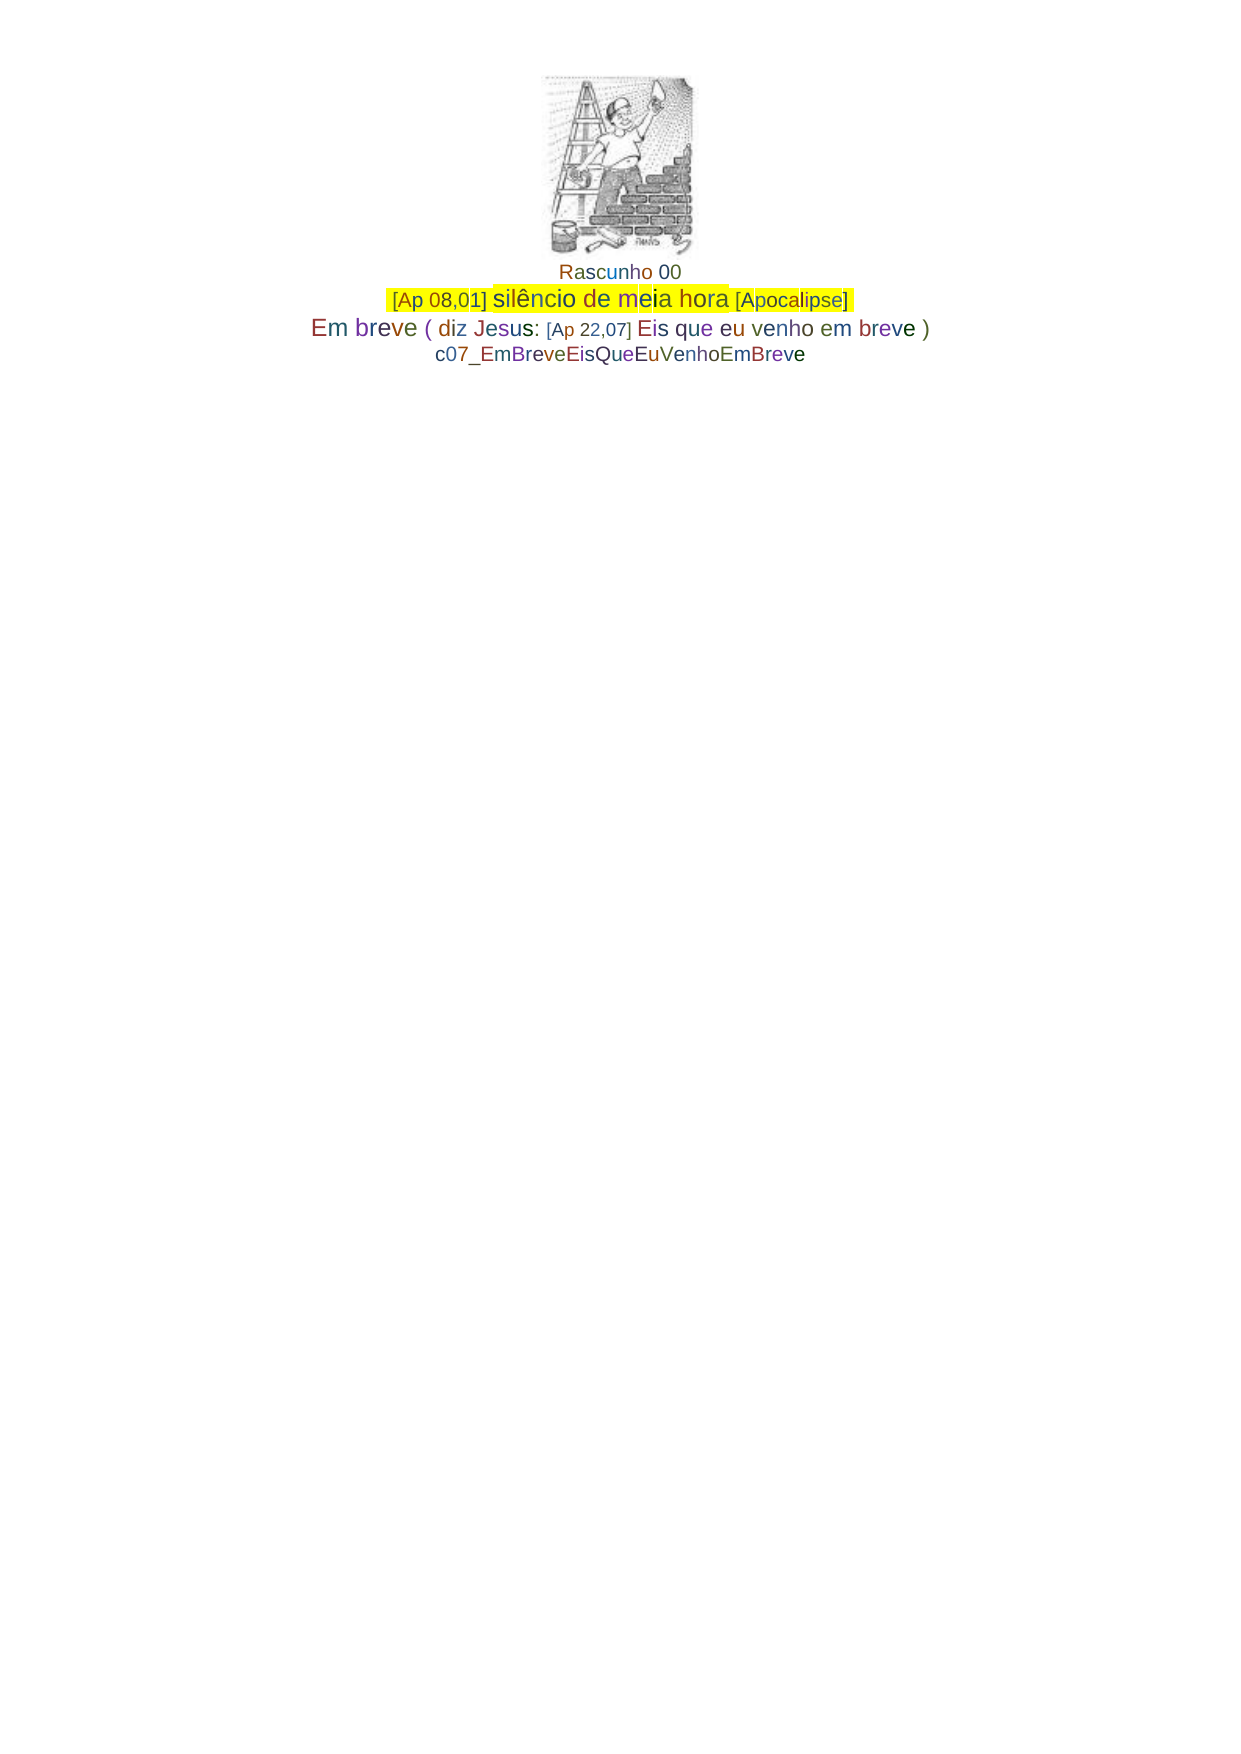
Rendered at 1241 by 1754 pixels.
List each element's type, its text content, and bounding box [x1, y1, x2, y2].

picture [541, 75, 699, 260]
text Em breve ( diz Jesus: [Ap 22,07] Eis que eu venho em breve ) [75, 313, 1165, 341]
text [Ap 08,01] silêncio de meia hora [Apocalipse]. [75, 284, 493, 313]
text [Ap 08,01] silêncio de meia hora [Apocalipse]. [729, 284, 1165, 313]
text Rascunho 00 [75, 260, 1165, 284]
text c07_EmBreveEisQueEuVenhoEmBreve [75, 341, 1165, 365]
